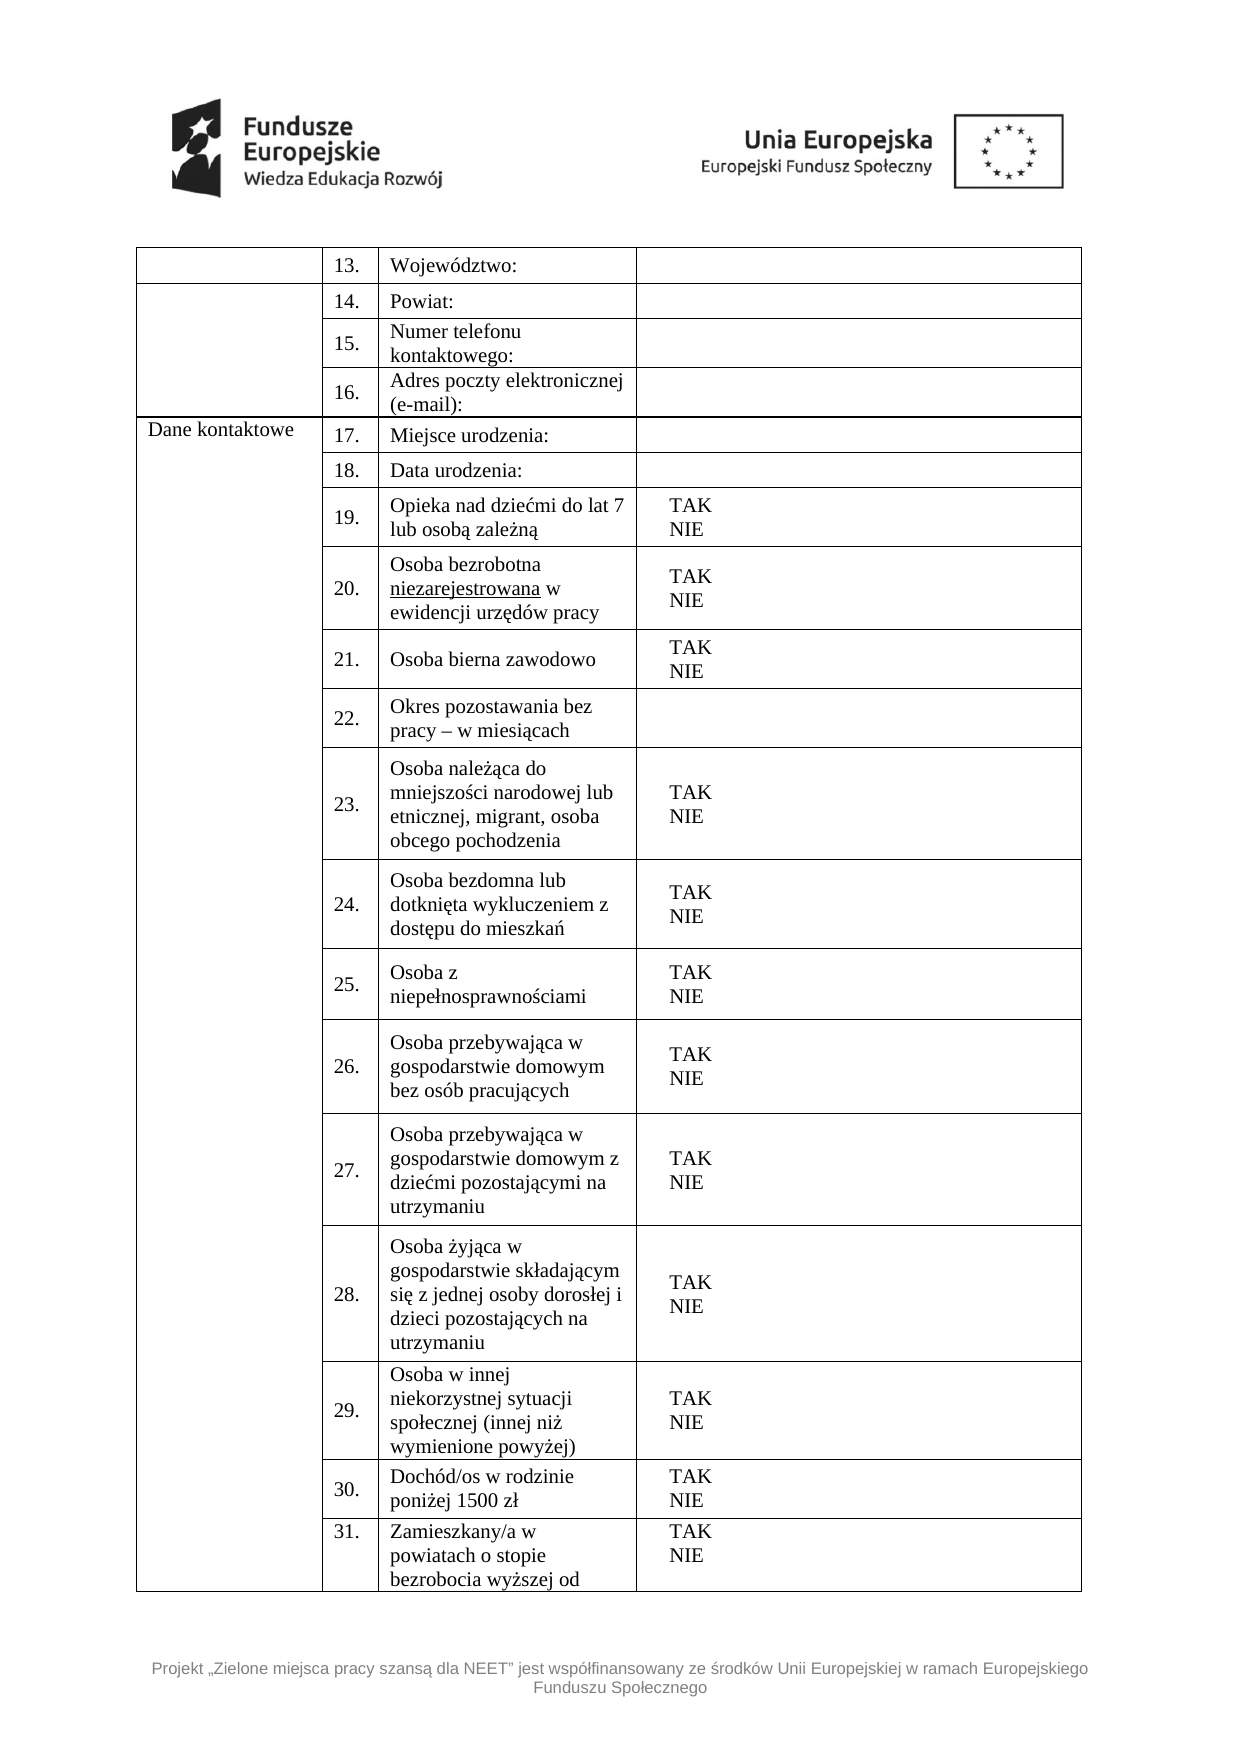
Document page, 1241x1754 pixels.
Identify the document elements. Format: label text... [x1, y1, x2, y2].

table_cell Okres pozostawania bez pracy – w miesiącach [379, 689, 636, 747]
table_cell 22. [323, 689, 378, 747]
table_cell 19. [323, 488, 378, 546]
table_cell [637, 453, 1081, 487]
table_cell Miejsce urodzenia: [379, 418, 636, 452]
table_cell [637, 689, 1081, 747]
table_cell  TAK  NIE [637, 860, 1081, 948]
table_cell Osoba bierna zawodowo [379, 630, 636, 688]
table_cell Data urodzenia: [379, 453, 636, 487]
table_cell Osoba przebywająca w gospodarstwie domowym z dziećmi pozostającymi na utrzymaniu [379, 1114, 636, 1225]
table_cell 13. [323, 248, 378, 283]
table_cell 20. [323, 547, 378, 629]
table_cell  TAK  NIE [637, 547, 1081, 629]
table_cell 18. [323, 453, 378, 487]
table_cell Województwo: [379, 248, 636, 283]
table_cell 24. [323, 860, 378, 948]
table_cell  TAK  NIE [637, 1020, 1081, 1113]
table_cell Osoba przebywająca w gospodarstwie domowym bez osób pracujących [379, 1020, 636, 1113]
table_cell 31. [323, 1519, 378, 1591]
table_cell [637, 418, 1081, 452]
table_cell Powiat: [379, 284, 636, 318]
table_cell 17. [323, 418, 378, 452]
table_cell  TAK  NIE [637, 1114, 1081, 1225]
table_cell 29. [323, 1362, 378, 1458]
table_cell 23. [323, 748, 378, 859]
table_cell Osoba żyjąca w gospodarstwie składającym się z jednej osoby dorosłej i dzieci pozostających na utrzymaniu [379, 1226, 636, 1361]
table_cell  TAK  NIE [637, 748, 1081, 859]
table_cell  TAK  NIE [637, 949, 1081, 1019]
table_cell Osoba bezdomna lub dotknięta wykluczeniem z dostępu do mieszkań [379, 860, 636, 948]
table_cell 21. [323, 630, 378, 688]
table_cell Osoba należąca do mniejszości narodowej lub etnicznej, migrant, osoba obcego pochodzenia [379, 748, 636, 859]
table_cell  TAK  NIE [637, 488, 1081, 546]
table_cell 14. [323, 284, 378, 318]
table_cell  TAK  NIE [637, 1362, 1081, 1458]
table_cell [379, 1519, 636, 1591]
table_cell  TAK  NIE [637, 630, 1081, 688]
table_cell Dane kontaktowe [137, 418, 322, 1591]
table_cell  TAK  NIE [637, 1460, 1081, 1517]
table_cell 30. [323, 1460, 378, 1517]
table_cell Osoba w innej niekorzystnej sytuacji społecznej (innej niż wymienione powyżej) [379, 1362, 636, 1458]
table_cell [137, 284, 322, 416]
table_cell Numer telefonu kontaktowego: [379, 319, 636, 367]
table_cell 16. [323, 368, 378, 416]
table_cell Osoba z niepełnosprawnościami [379, 949, 636, 1019]
table_cell Osoba bezrobotna niezarejestrowana w ewidencji urzędów pracy [379, 547, 636, 629]
table_cell Opieka nad dziećmi do lat 7 lub osobą zależną [379, 488, 636, 546]
table_cell [637, 284, 1081, 318]
table_cell [637, 368, 1081, 416]
table_cell 28. [323, 1226, 378, 1361]
table_cell Adres poczty elektronicznej (e-mail): [379, 368, 636, 416]
table_cell 27. [323, 1114, 378, 1225]
table_cell 15. [323, 319, 378, 367]
table_cell [637, 319, 1081, 367]
table_cell  TAK  NIE [637, 1226, 1081, 1361]
table_cell Dochód/os w rodzinie poniżej 1500 zł [379, 1460, 636, 1517]
table_cell [637, 248, 1081, 283]
table_cell  TAK  NIE [637, 1519, 1081, 1591]
table_cell 25. [323, 949, 378, 1019]
table_cell 26. [323, 1020, 378, 1113]
